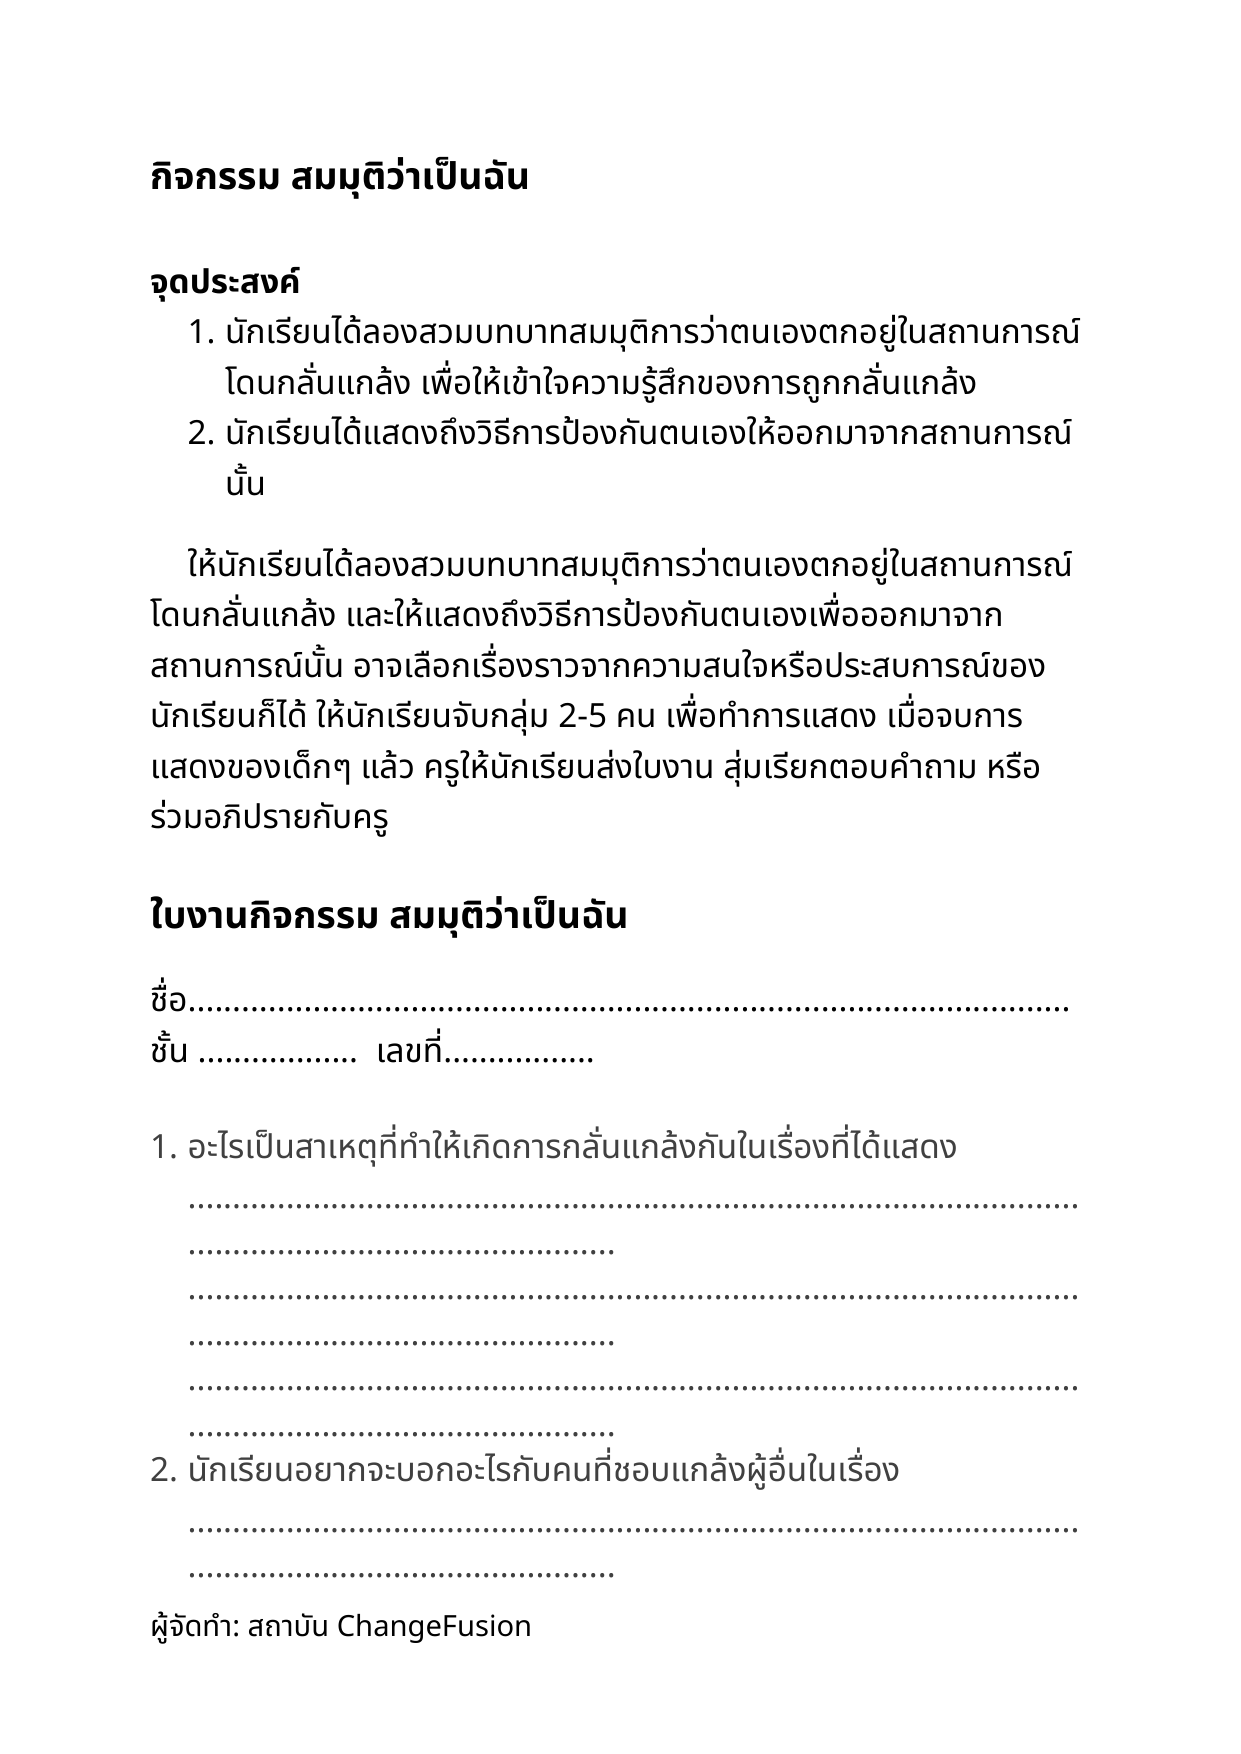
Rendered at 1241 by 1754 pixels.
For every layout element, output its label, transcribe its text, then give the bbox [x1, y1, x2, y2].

list .................................................................................................................................................... [187, 1264, 1090, 1355]
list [187, 1496, 1090, 1587]
list .................................................................................................................................................... [187, 1173, 1090, 1264]
list .................................................................................................................................................... [187, 1355, 1090, 1446]
text ชื่อ................................................................................................... ชั้น .................. เลขที่................. [150, 976, 1090, 1077]
text ให้นักเรียนได้ลองสวมบทบาทสมมุติการว่าตนเองตกอยู่ในสถานการณ์โดนกลั่นแกล้ง และให้แสดงถึงวิธีการป้องกันตนเองเพื่อออกมาจากสถานการณ์นั้น อาจเลือกเรื่องราวจากความสนใจหรือประสบการณ์ของนักเรียนก็ได้ ให้นักเรียนจับกลุ่ม 2-5 คน เพื่อทำการแสดง เมื่อจบการแสดงของเด็กๆ แล้ว ครูให้นักเรียนส่งใบงาน สุ่มเรียกตอบคำถาม หรือร่วมอภิปรายกับครู [150, 541, 1090, 843]
list นักเรียนได้ลองสวมบทบาทสมมุติการว่าตนเองตกอยู่ในสถานการณ์โดนกลั่นแกล้ง เพื่อให้เข้าใจความรู้สึกของการถูกกลั่นแกล้ง [187, 308, 1090, 409]
text ใบงานกิจกรรม สมมุติว่าเป็นฉัน [150, 843, 1090, 976]
text จุดประสงค์ [150, 258, 1090, 308]
list นักเรียนได้แสดงถึงวิธีการป้องกันตนเองให้ออกมาจากสถานการณ์นั้น [187, 409, 1090, 541]
list อะไรเป็นสาเหตุที่ทำให้เกิดการกลั่นแกล้งกันในเรื่องที่ได้แสดง [150, 1123, 1090, 1173]
list นักเรียนอยากจะบอกอะไรกับคนที่ชอบแกล้งผู้อื่นในเรื่อง [150, 1446, 1090, 1496]
text กิจกรรม สมมุติว่าเป็นฉัน [150, 150, 1090, 207]
